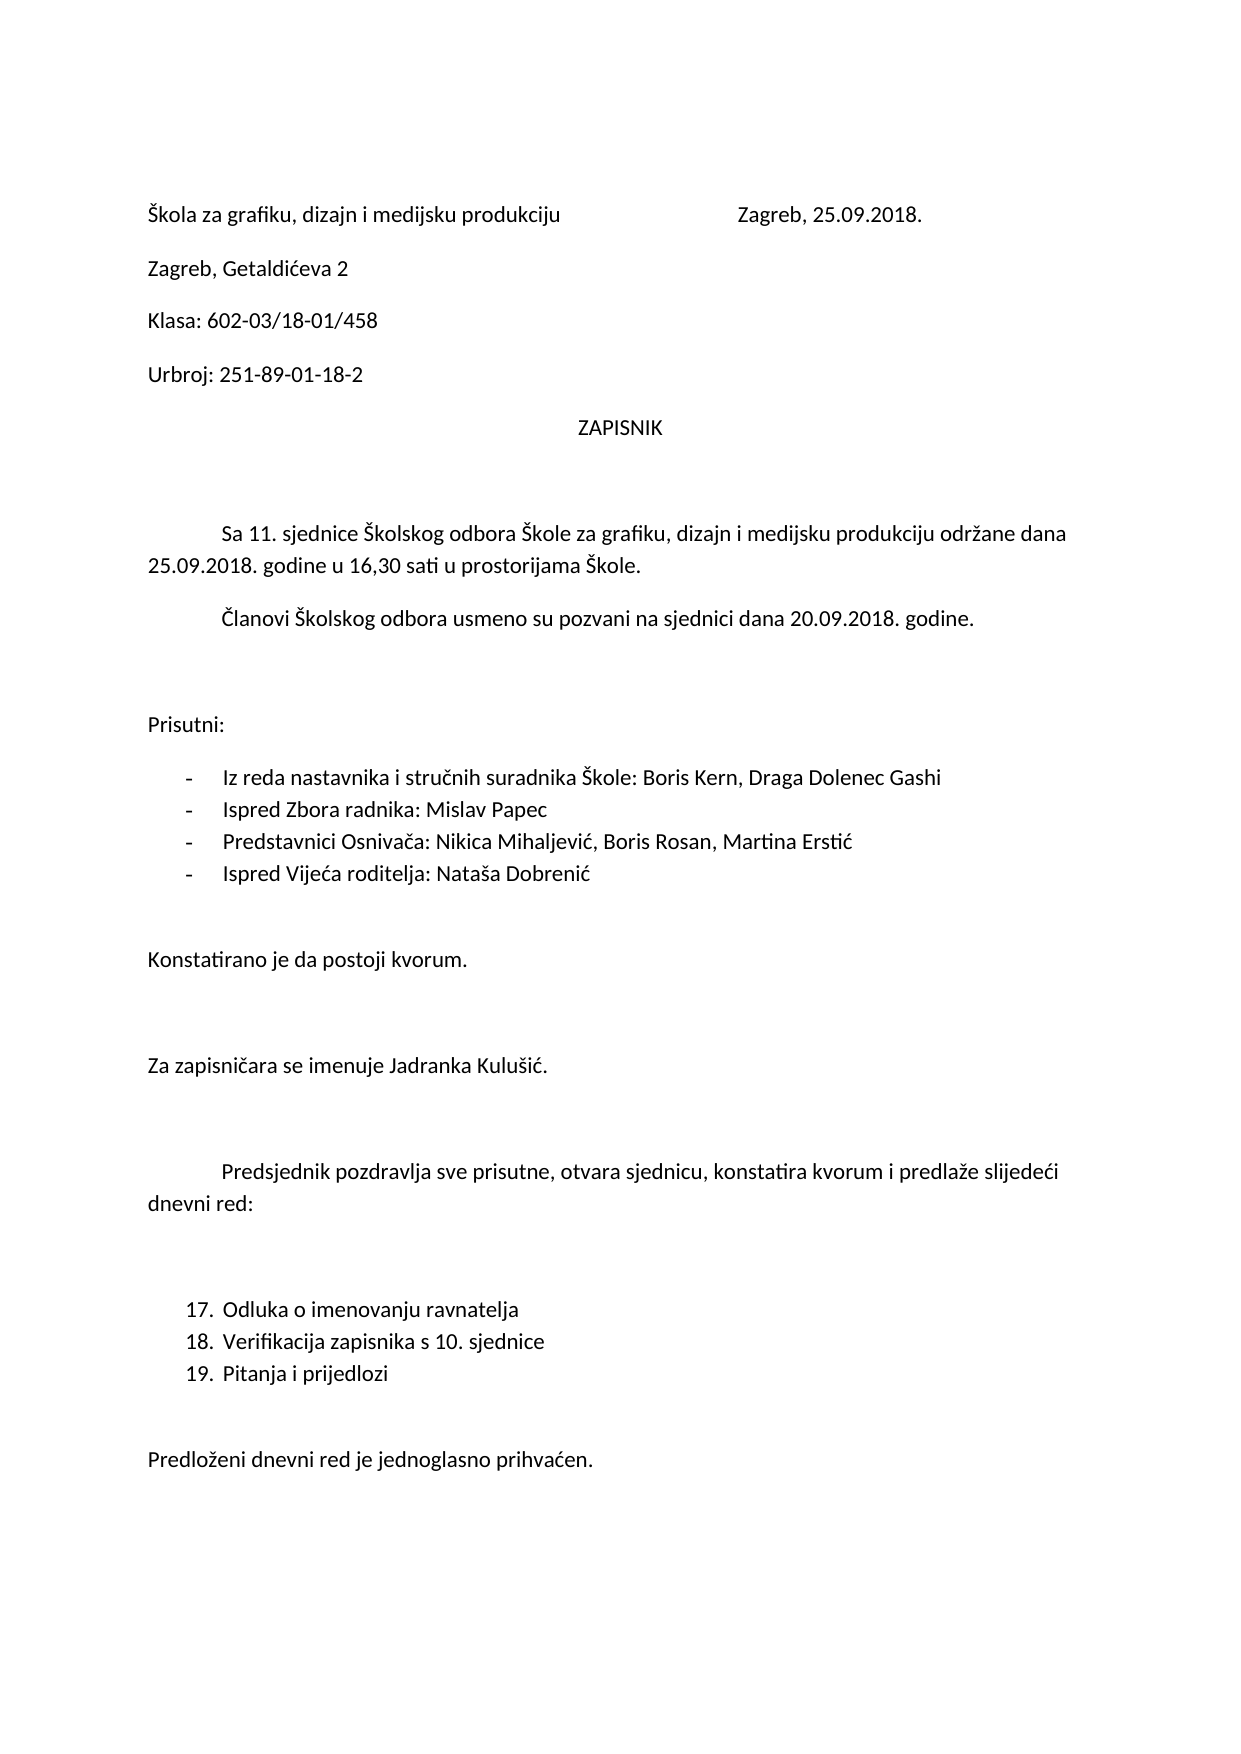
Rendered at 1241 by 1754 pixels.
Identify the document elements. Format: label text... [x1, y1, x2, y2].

text Članovi Školskog odbora usmeno su pozvani na sjednici dana 20.09.2018. godine. [148, 604, 1093, 632]
list Odluka o imenovanju ravnatelja [185, 1295, 1093, 1323]
text Konstatirano je da postoji kvorum. [148, 945, 1093, 973]
text Predloženi dnevni red je jednoglasno prihvaćen. [148, 1445, 1093, 1473]
text Sa 11. sjednice Školskog odbora Škole za grafiku, dizajn i medijsku produkciju održane dana 25.09.2018. godine u 16,30 sati u prostorijama Škole. [148, 519, 1093, 579]
text Za zapisničara se imenuje Jadranka Kulušić. [148, 1051, 1093, 1079]
list Ispred Zbora radnika: Mislav Papec [185, 795, 1093, 823]
text Klasa: 602-03/18-01/458 [148, 307, 1093, 335]
list Predstavnici Osnivača: Nikica Mihaljević, Boris Rosan, Martina Erstić [185, 827, 1093, 855]
list Pitanja i prijedlozi [185, 1359, 1093, 1387]
text Predsjednik pozdravlja sve prisutne, otvara sjednicu, konstatira kvorum i predlaže slijedeći dnevni red: [148, 1157, 1093, 1217]
list Ispred Vijeća roditelja: Nataša Dobrenić [185, 859, 1093, 888]
text Urbroj: 251-89-01-18-2 [148, 360, 1093, 388]
list Iz reda nastavnika i stručnih suradnika Škole: Boris Kern, Draga Dolenec Gashi [185, 763, 1093, 791]
text ZAPISNIK [148, 413, 1093, 441]
list Verifikacija zapisnika s 10. sjednice [185, 1327, 1093, 1355]
text Škola za grafiku, dizajn i medijsku produkciju Zagreb, 25.09.2018. [148, 201, 1093, 229]
text Prisutni: [148, 710, 1093, 738]
text Zagreb, Getaldićeva 2 [148, 254, 1093, 282]
